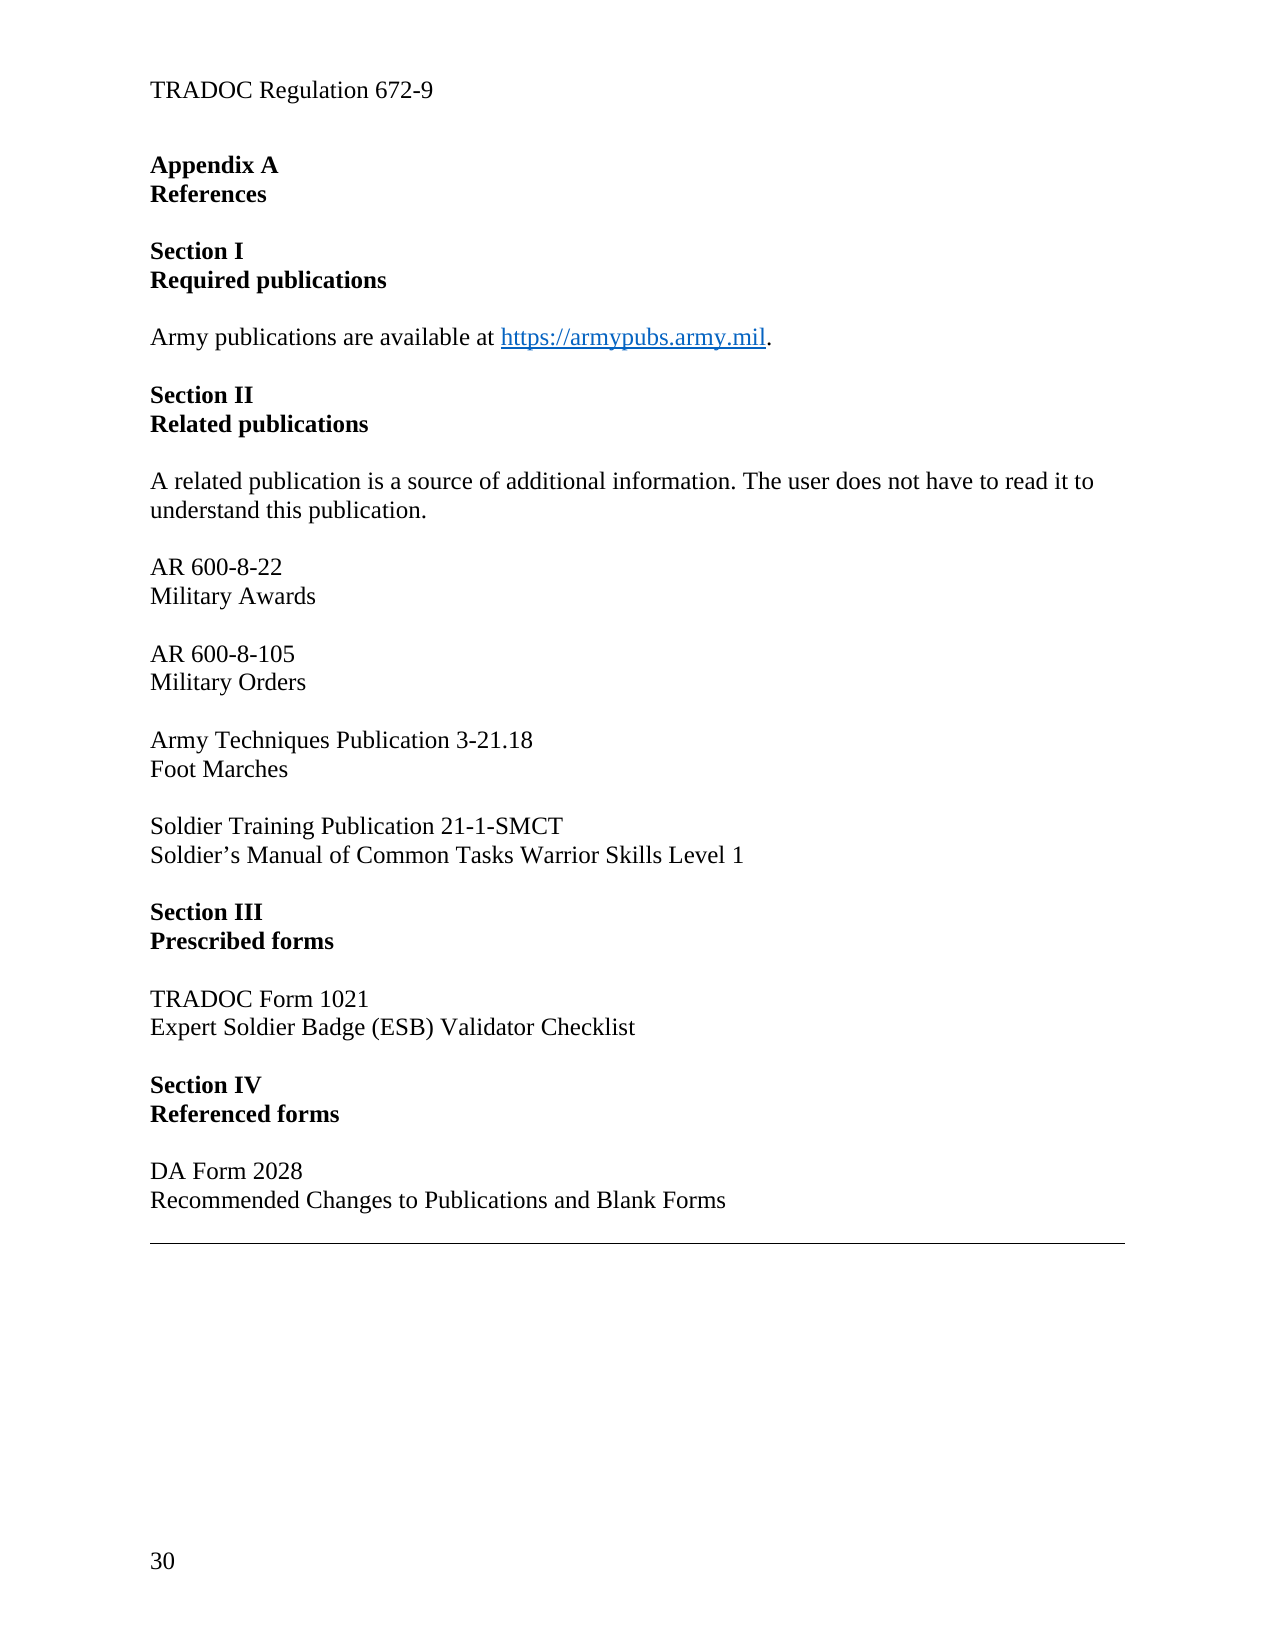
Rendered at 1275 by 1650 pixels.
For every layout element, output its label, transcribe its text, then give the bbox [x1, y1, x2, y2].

text AR 600-8-22 [150, 552, 1125, 581]
text Military Orders [150, 667, 1125, 696]
text Foot Marches [150, 754, 1125, 782]
text Related publications [150, 409, 1125, 437]
text AR 600-8-105 [150, 639, 1125, 667]
text Required publications [150, 265, 1125, 294]
text Section I [150, 236, 1125, 265]
text Section II [150, 380, 1125, 409]
text Military Awards [150, 581, 1125, 610]
text A related publication is a source of additional information. The user does not have to read it to understand this publication. [150, 466, 1125, 524]
text Referenced forms [150, 1099, 1125, 1127]
text Army Techniques Publication 3-21.18 [150, 725, 1125, 754]
text Section III [150, 897, 1125, 926]
text TRADOC Form 1021 [150, 984, 1125, 1012]
text Expert Soldier Badge (ESB) Validator Checklist [150, 1012, 1125, 1041]
text Soldier Training Publication 21-1-SMCT [150, 811, 1125, 840]
text Prescribed forms [150, 926, 1125, 955]
text Soldier’s Manual of Common Tasks Warrior Skills Level 1 [150, 840, 1125, 869]
text Recommended Changes to Publications and Blank Forms [150, 1185, 1125, 1214]
subtitle References [150, 179, 1125, 207]
text Army publications are available at https://armypubs.army.mil. [150, 322, 1125, 351]
text DA Form 2028 [150, 1156, 1125, 1185]
text Section IV [150, 1070, 1125, 1099]
subtitle Appendix A [150, 150, 1125, 179]
